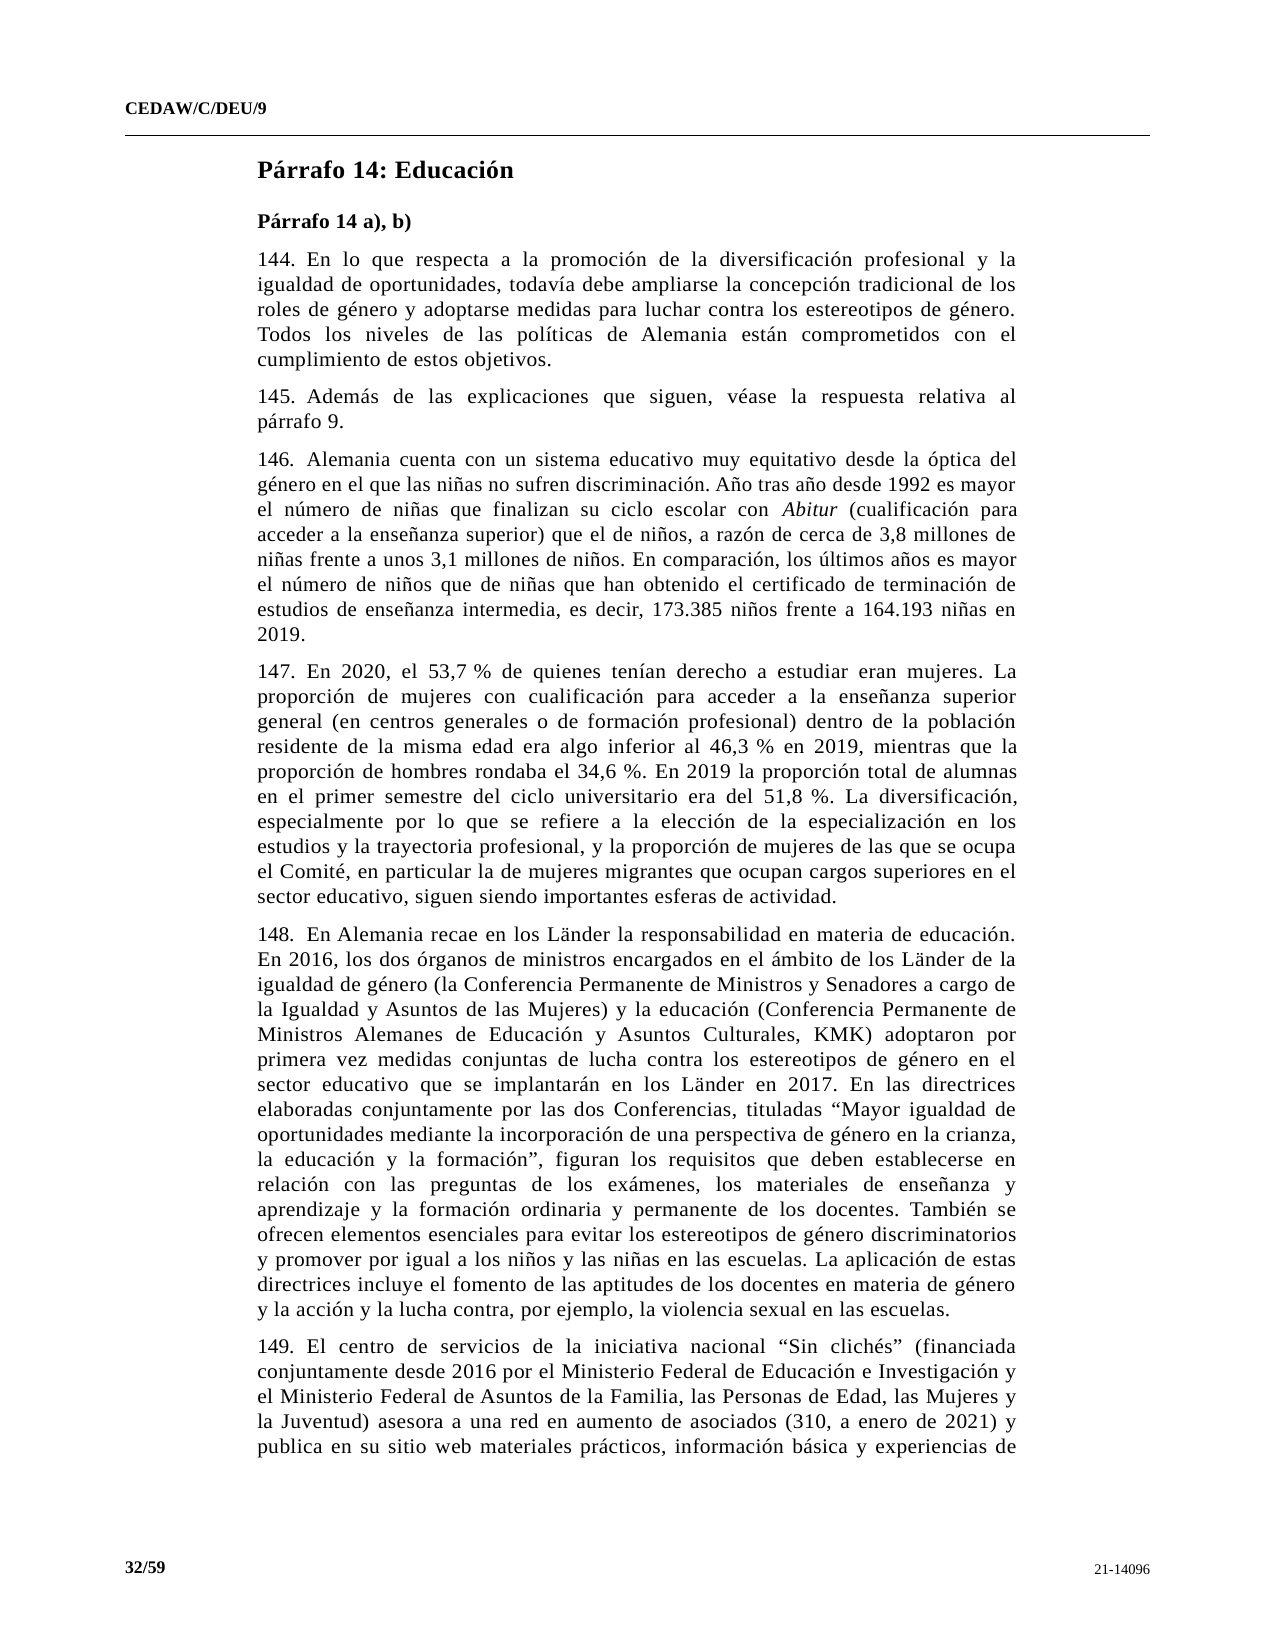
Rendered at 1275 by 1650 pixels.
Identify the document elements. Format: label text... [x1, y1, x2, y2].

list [257, 1334, 1018, 1459]
list En 2020, el 53,7 % de quienes tenían derecho a estudiar eran mujeres. La proporción de mujeres con cualificación para acceder a la enseñanza superior general (en centros generales o de formación profesional) dentro de la población residente de la misma edad era algo inferior al 46,3 % en 2019, mientras que la proporción de hombres rondaba el 34,6 %. En 2019 la proporción total de alumnas en el primer semestre del ciclo universitario era del 51,8 %. La diversificación, especialmente por lo que se refiere a la elección de la especialización en los estudios y la trayectoria profesional, y la proporción de mujeres de las que se ocupa el Comité, en particular la de mujeres migrantes que ocupan cargos superiores en el sector educativo, siguen siendo importantes esferas de actividad. [257, 659, 1018, 909]
text Párrafo 14 a), b) [125, 209, 1150, 234]
list En Alemania recae en los Länder la responsabilidad en materia de educación. En 2016, los dos órganos de ministros encargados en el ámbito de los Länder de la igualdad de género (la Conferencia Permanente de Ministros y Senadores a cargo de la Igualdad y Asuntos de las Mujeres) y la educación (Conferencia Permanente de Ministros Alemanes de Educación y Asuntos Culturales, KMK) adoptaron por primera vez medidas conjuntas de lucha contra los estereotipos de género en el sector educativo que se implantarán en los Länder en 2017. En las directrices elaboradas conjuntamente por las dos Conferencias, tituladas “Mayor igualdad de oportunidades mediante la incorporación de una perspectiva de género en la crianza, la educación y la formación”, figuran los requisitos que deben establecerse en relación con las preguntas de los exámenes, los materiales de enseñanza y aprendizaje y la formación ordinaria y permanente de los docentes. También se ofrecen elementos esenciales para evitar los estereotipos de género discriminatorios y promover por igual a los niños y las niñas en las escuelas. La aplicación de estas directrices incluye el fomento de las aptitudes de los docentes en materia de género y la acción y la lucha contra, por ejemplo, la violencia sexual en las escuelas. [257, 921, 1018, 1321]
list Alemania cuenta con un sistema educativo muy equitativo desde la óptica del género en el que las niñas no sufren discriminación. Año tras año desde 1992 es mayor el número de niñas que finalizan su ciclo escolar con Abitur (cualificación para acceder a la enseñanza superior) que el de niños, a razón de cerca de 3,8 millones de niñas frente a unos 3,1 millones de niños. En comparación, los últimos años es mayor el número de niños que de niñas que han obtenido el certificado de terminación de estudios de enseñanza intermedia, es decir, 173.385 niños frente a 164.193 niñas en 2019. [257, 446, 1018, 646]
text Párrafo 14: Educación [125, 156, 1019, 184]
list Además de las explicaciones que siguen, véase la respuesta relativa al párrafo 9. [257, 384, 1018, 434]
list En lo que respecta a la promoción de la diversificación profesional y la igualdad de oportunidades, todavía debe ampliarse la concepción tradicional de los roles de género y adoptarse medidas para luchar contra los estereotipos de género. Todos los niveles de las políticas de Alemania están comprometidos con el cumplimiento de estos objetivos. [257, 246, 1018, 371]
